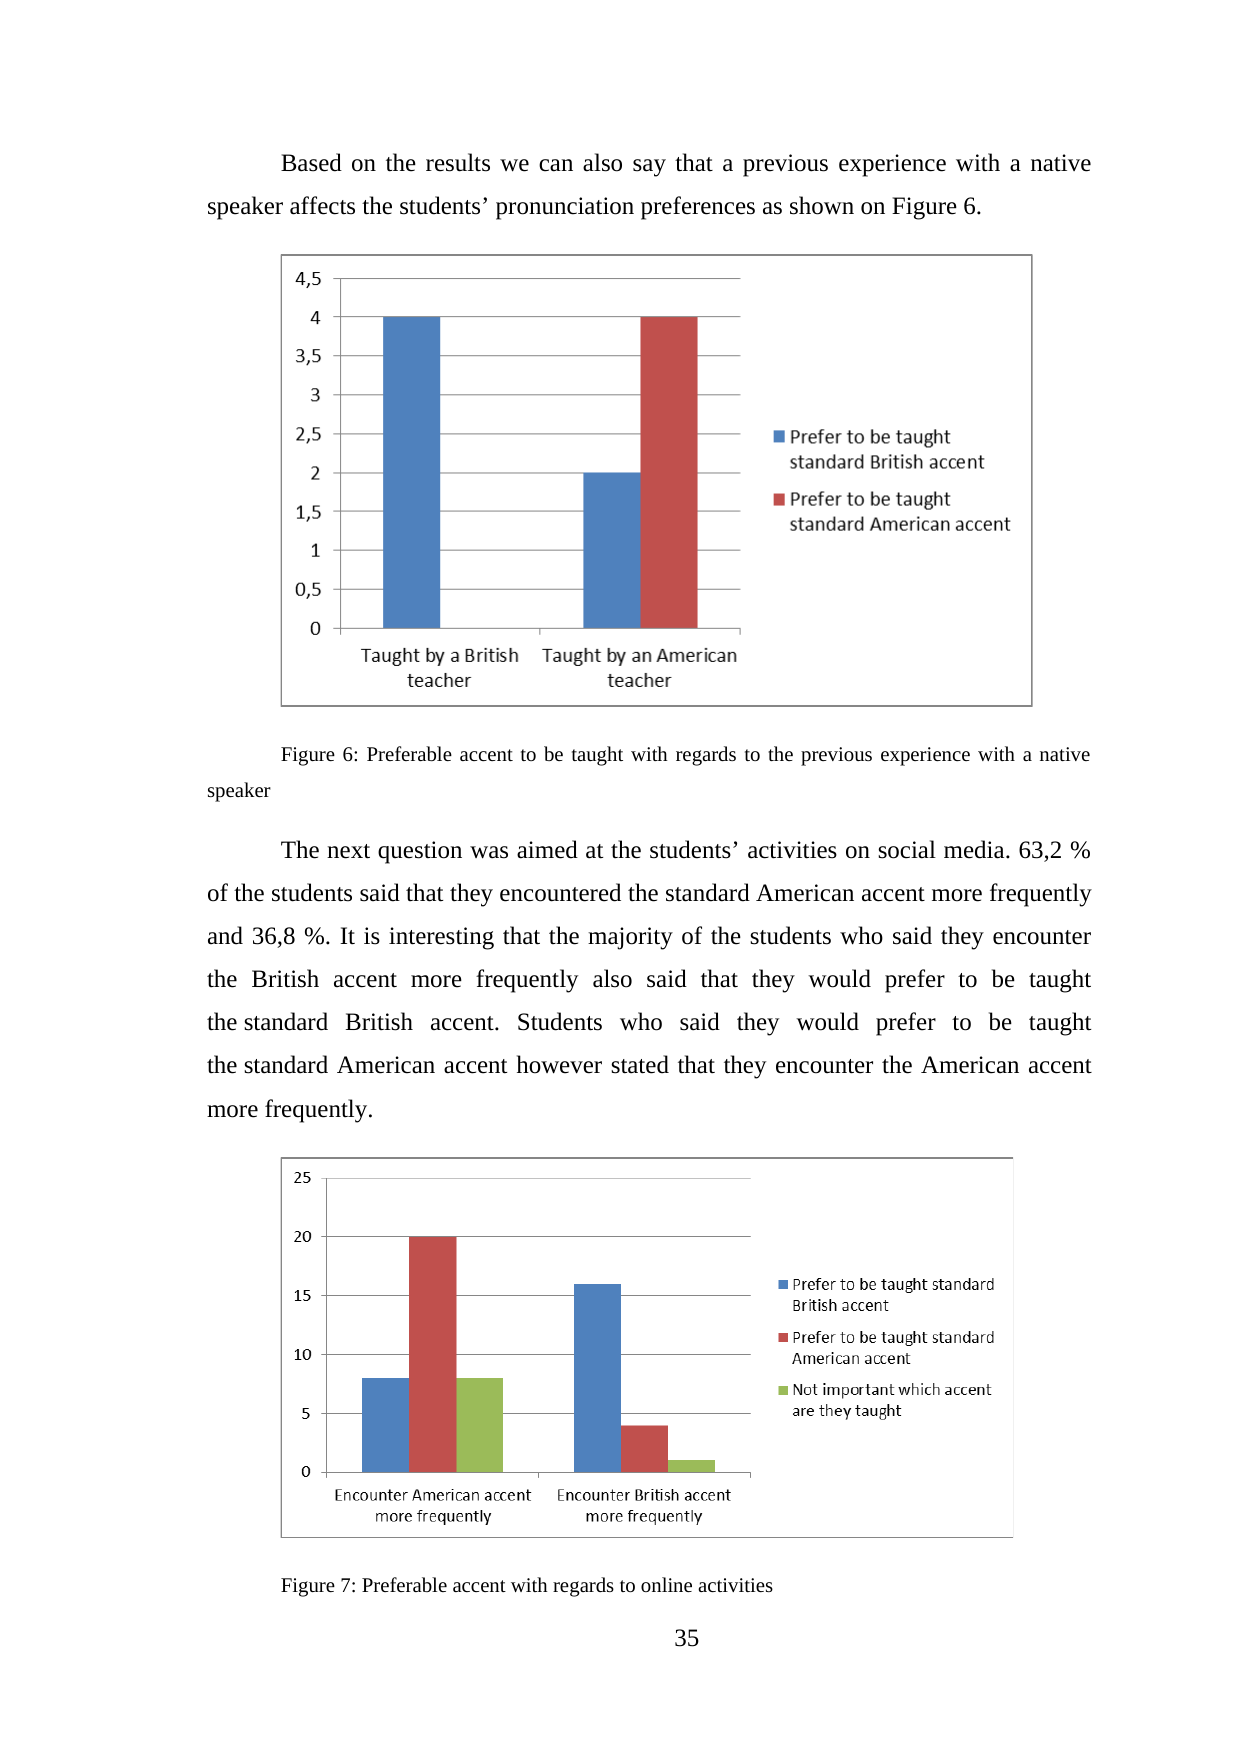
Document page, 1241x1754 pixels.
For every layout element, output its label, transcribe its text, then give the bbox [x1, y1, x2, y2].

text Figure 7: Preferable accent with regards to online activities [207, 1573, 1092, 1597]
text Based on the results we can also say that a previous experience with a native speaker affects the students’ pronunciation preferences as shown on Figure 6. [207, 148, 1092, 219]
text The next question was aimed at the students’ activities on social media. 63,2 % of the students said that they encountered the standard American accent more frequently and 36,8 %. It is interesting that the majority of the students who said they encounter the British accent more frequently also said that they would prefer to be taught the standard British accent. Students who said they would prefer to be taught the standard American accent however stated that they encounter the American accent more frequently. [207, 835, 1092, 1122]
picture [280, 1157, 1014, 1538]
picture [280, 254, 1033, 707]
text Figure 6: Preferable accent to be taught with regards to the previous experience with a native speaker [207, 742, 1092, 802]
